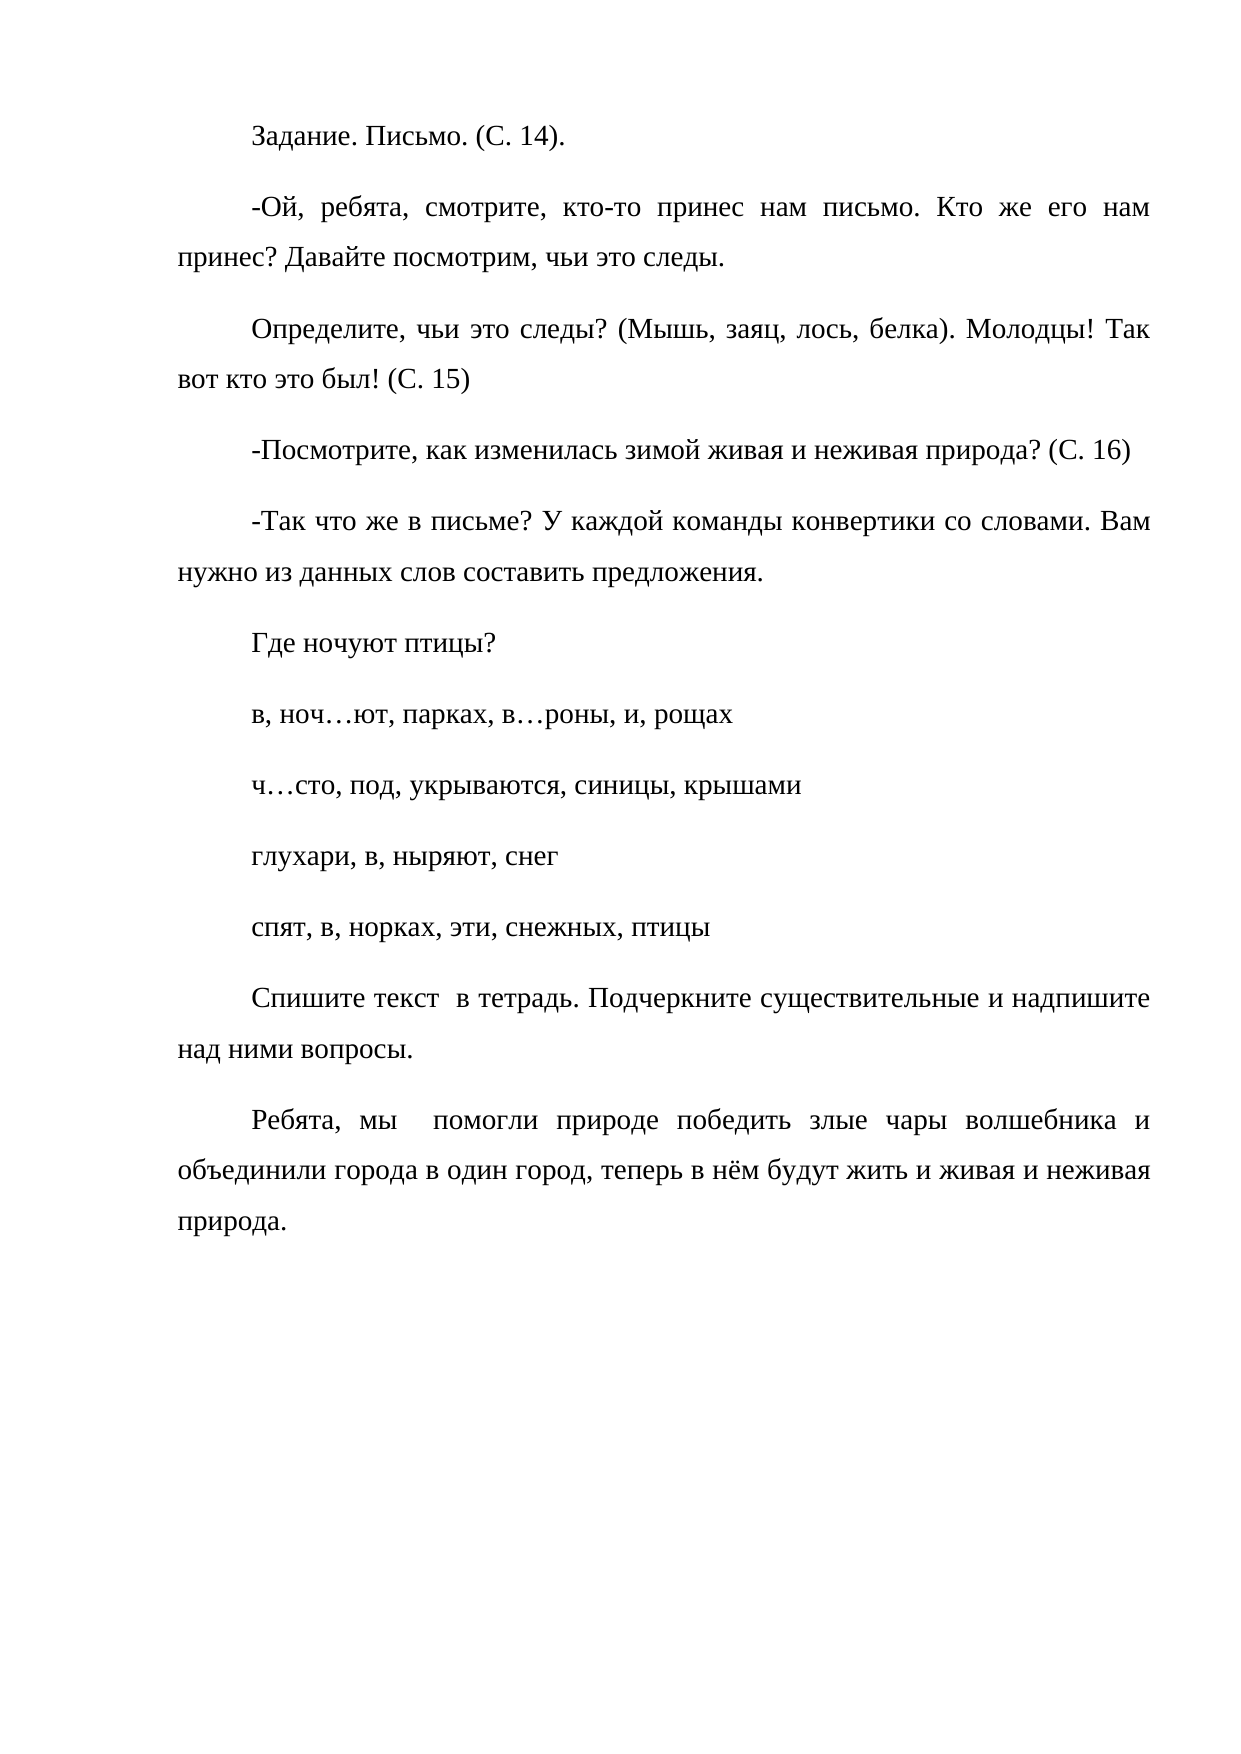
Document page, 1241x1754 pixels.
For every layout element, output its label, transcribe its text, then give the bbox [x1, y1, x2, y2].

text Ребята, мы помогли природе победить злые чары волшебника и объединили города в один город, теперь в нём будут жить и живая и неживая природа. [177, 1102, 1152, 1236]
text Задание. Письмо. (С. 14). [177, 118, 1152, 152]
text Определите, чьи это следы? (Мышь, заяц, лось, белка). Молодцы! Так вот кто это был! (С. 15) [177, 311, 1152, 394]
text спят, в, норках, эти, снежных, птицы [177, 909, 1152, 943]
text -Посмотрите, как изменилась зимой живая и неживая природа? (С. 16) [177, 432, 1152, 466]
text -Так что же в письме? У каждой команды конвертики со словами. Вам нужно из данных слов составить предложения. [177, 503, 1152, 587]
text Где ночуют птицы? [177, 625, 1152, 658]
text ч…сто, под, укрываются, синицы, крышами [177, 767, 1152, 801]
text -Ой, ребята, смотрите, кто-то принес нам письмо. Кто же его нам принес? Давайте посмотрим, чьи это следы. [177, 189, 1152, 273]
text в, ноч…ют, парках, в…роны, и, рощах [177, 696, 1152, 729]
text глухари, в, ныряют, снег [177, 838, 1152, 872]
text Спишите текст в тетрадь. Подчеркните существительные и надпишите над ними вопросы. [177, 981, 1152, 1064]
